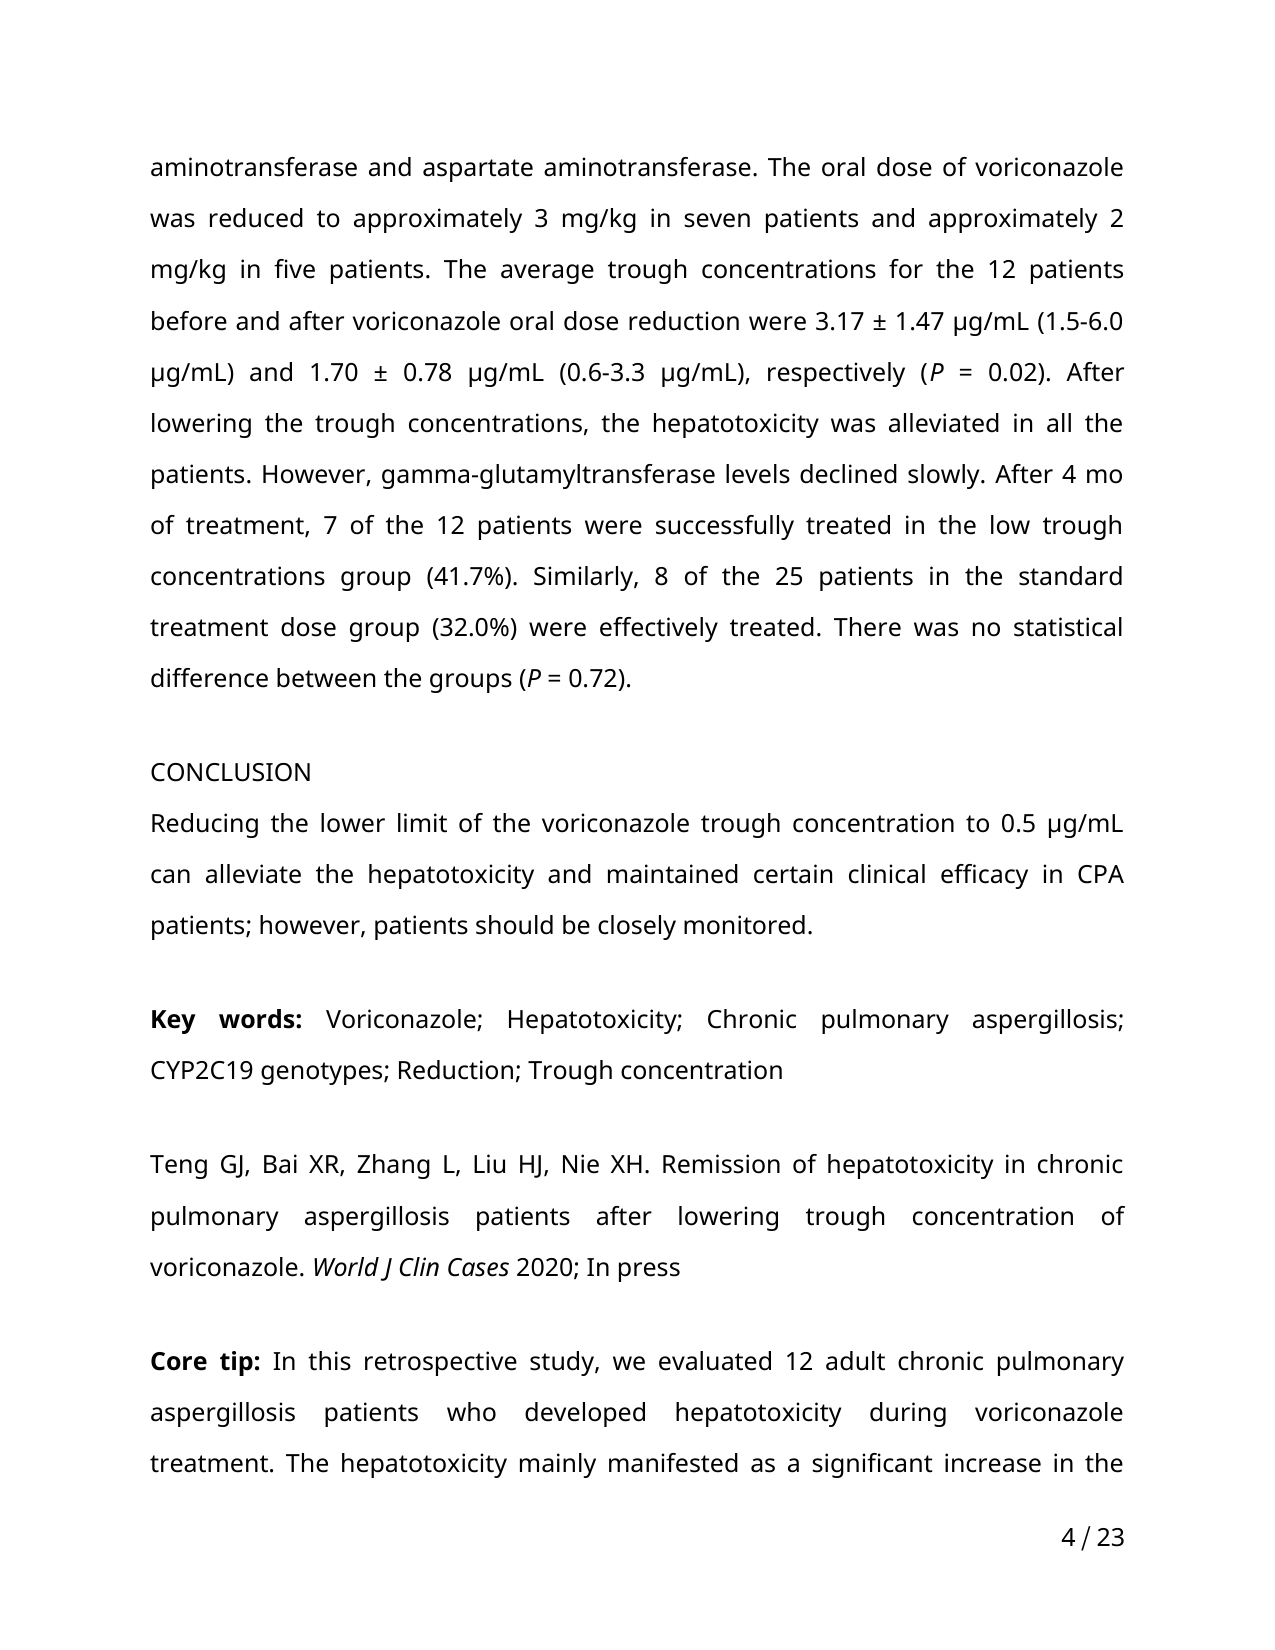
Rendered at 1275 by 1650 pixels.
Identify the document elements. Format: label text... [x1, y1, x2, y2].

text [150, 150, 1125, 694]
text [150, 1343, 1125, 1479]
text Key words: Voriconazole; Hepatotoxicity; Chronic pulmonary aspergillosis; CYP2C19 genotypes; Reduction; Trough concentration [150, 1002, 1125, 1087]
text CONCLUSION [150, 754, 1125, 789]
text Reducing the lower limit of the voriconazole trough concentration to 0.5 µg/mL can alleviate the hepatotoxicity and maintained certain clinical efficacy in CPA patients; however, patients should be closely monitored. [150, 806, 1125, 942]
text Teng GJ, Bai XR, Zhang L, Liu HJ, Nie XH. Remission of hepatotoxicity in chronic pulmonary aspergillosis patients after lowering trough concentration of voriconazole. World J Clin Cases 2020; In press [150, 1147, 1125, 1283]
